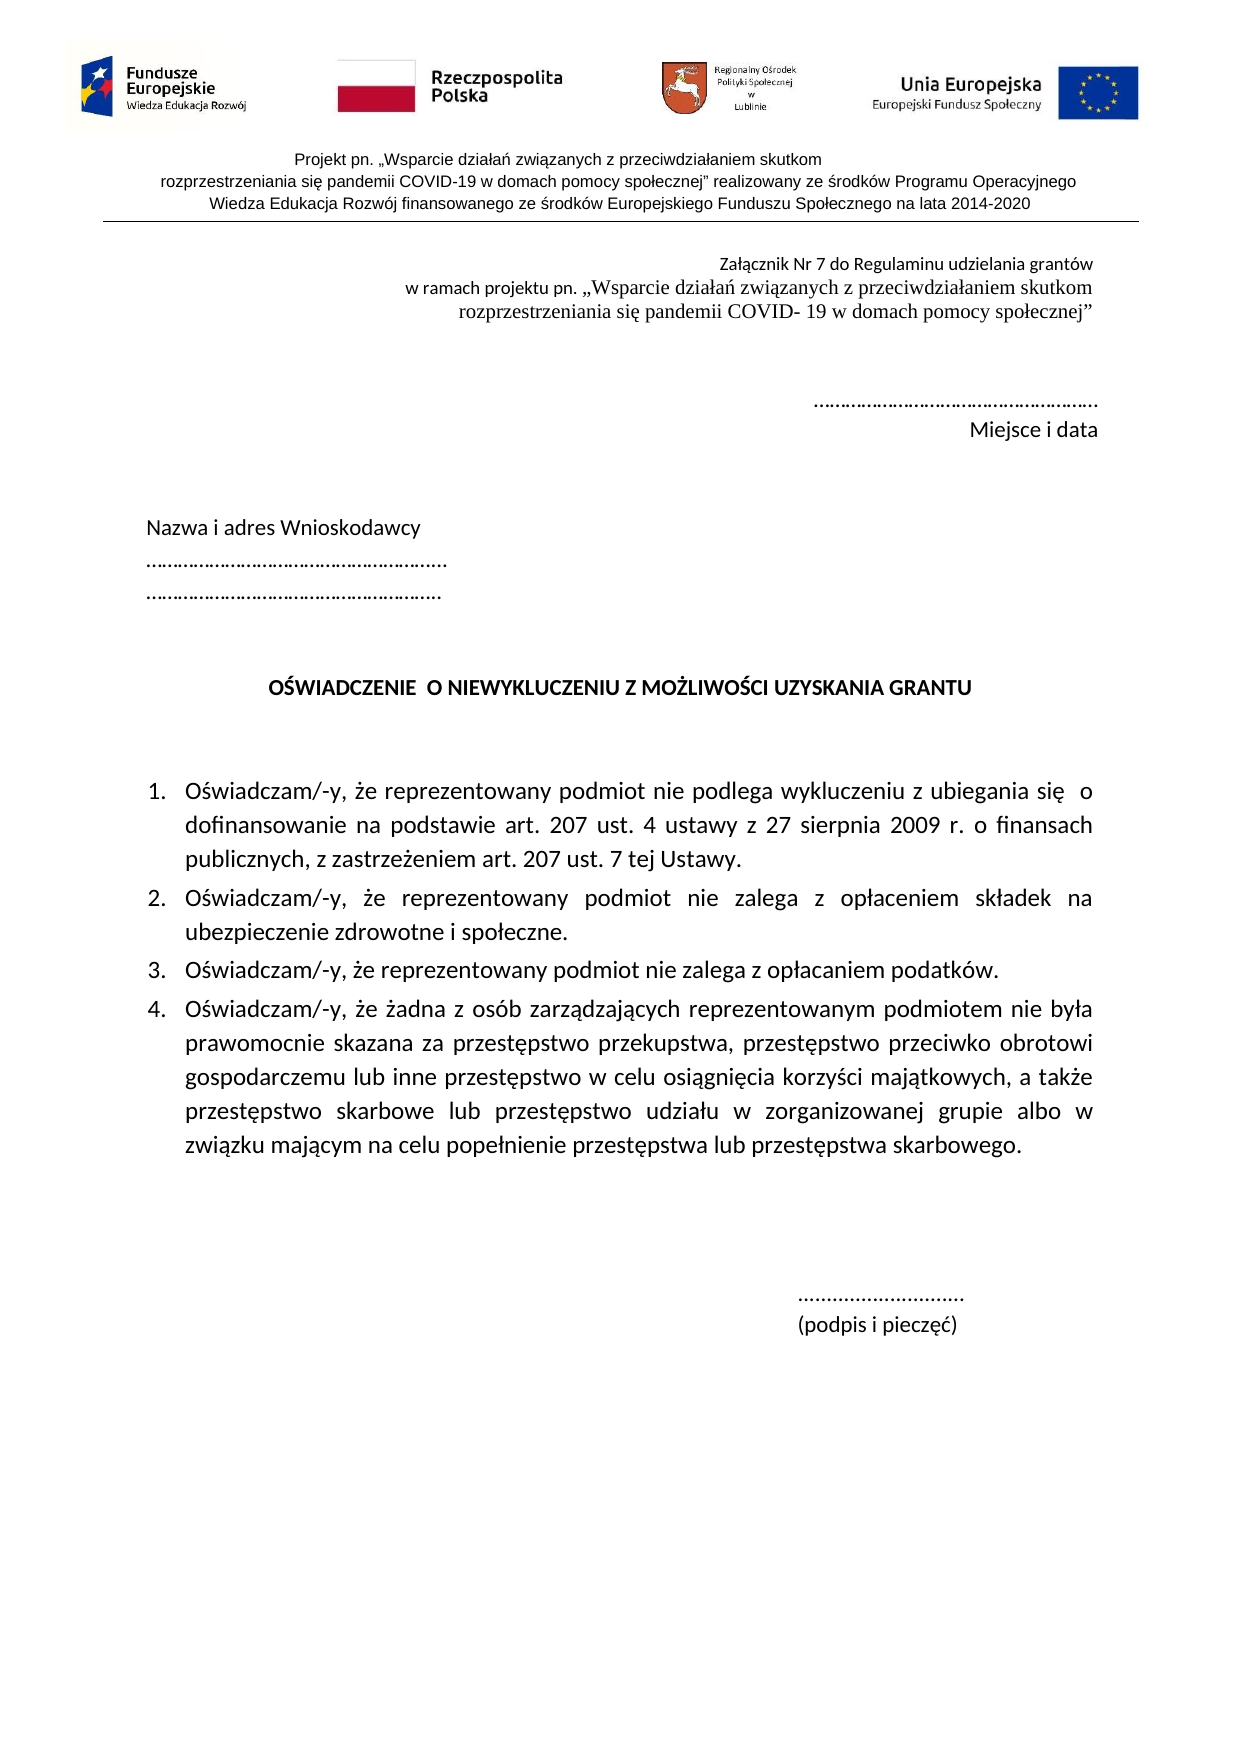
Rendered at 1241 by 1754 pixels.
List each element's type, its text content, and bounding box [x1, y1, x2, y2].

text Nazwa i adres Wnioskodawcy [146, 513, 1107, 541]
list Oświadczam/-y, że reprezentowany podmiot nie zalega z opłaceniem składek na ubezpieczenie zdrowotne i społeczne. [147, 882, 1094, 946]
picture [662, 62, 799, 114]
list Oświadczam/-y, że reprezentowany podmiot nie podlega wykluczeniu z ubiegania się o dofinansowanie na podstawie art. 207 ust. 4 ustawy z 27 sierpnia 2009 r. o finansach publicznych, z zastrzeżeniem art. 207 ust. 7 tej Ustawy. [147, 776, 1094, 874]
text Załącznik Nr 7 do Regulaminu udzielania grantów [147, 252, 1093, 275]
text ………………………………………………... [146, 545, 1107, 573]
text ……………………………………………….. [146, 577, 1107, 605]
text w ramach projektu pn. „Wsparcie działań związanych z przeciwdziałaniem skutkom rozprzestrzeniania się pandemii COVID- 19 w domach pomocy społecznej” [405, 275, 1107, 323]
text rozprzestrzeniania się pandemii COVID-19 w domach pomocy społecznej” realizowany ze środków Programu Operacyjnego [160, 172, 1107, 191]
list Oświadczam/-y, że reprezentowany podmiot nie zalega z opłacaniem podatków. [147, 954, 1094, 985]
picture [855, 48, 1156, 137]
picture [66, 40, 261, 132]
text Miejsce i data [147, 416, 1098, 444]
text OŚWIADCZENIE O NIEWYKLUCZENIU Z MOŻLIWOŚCI UZYSKANIA GRANTU [147, 673, 1093, 702]
picture [320, 42, 579, 129]
text ……………………………………………… [147, 385, 1098, 413]
list Oświadczam/-y, że żadna z osób zarządzających reprezentowanym podmiotem nie była prawomocnie skazana za przestępstwo przekupstwa, przestępstwo przeciwko obrotowi gospodarczemu lub inne przestępstwo w celu osiągnięcia korzyści majątkowych, a także przestępstwo skarbowe lub przestępstwo udziału w zorganizowanej grupie albo w związku mającym na celu popełnienie przestępstwa lub przestępstwa skarbowego. [147, 993, 1094, 1159]
text ............................. [797, 1279, 1107, 1307]
text Projekt pn. „Wsparcie działań związanych z przeciwdziałaniem skutkom [294, 150, 1107, 169]
text Wiedza Edukacja Rozwój finansowanego ze środków Europejskiego Funduszu Społecznego na lata 2014-2020 [209, 194, 1107, 213]
text (podpis i pieczęć) [797, 1310, 1107, 1338]
